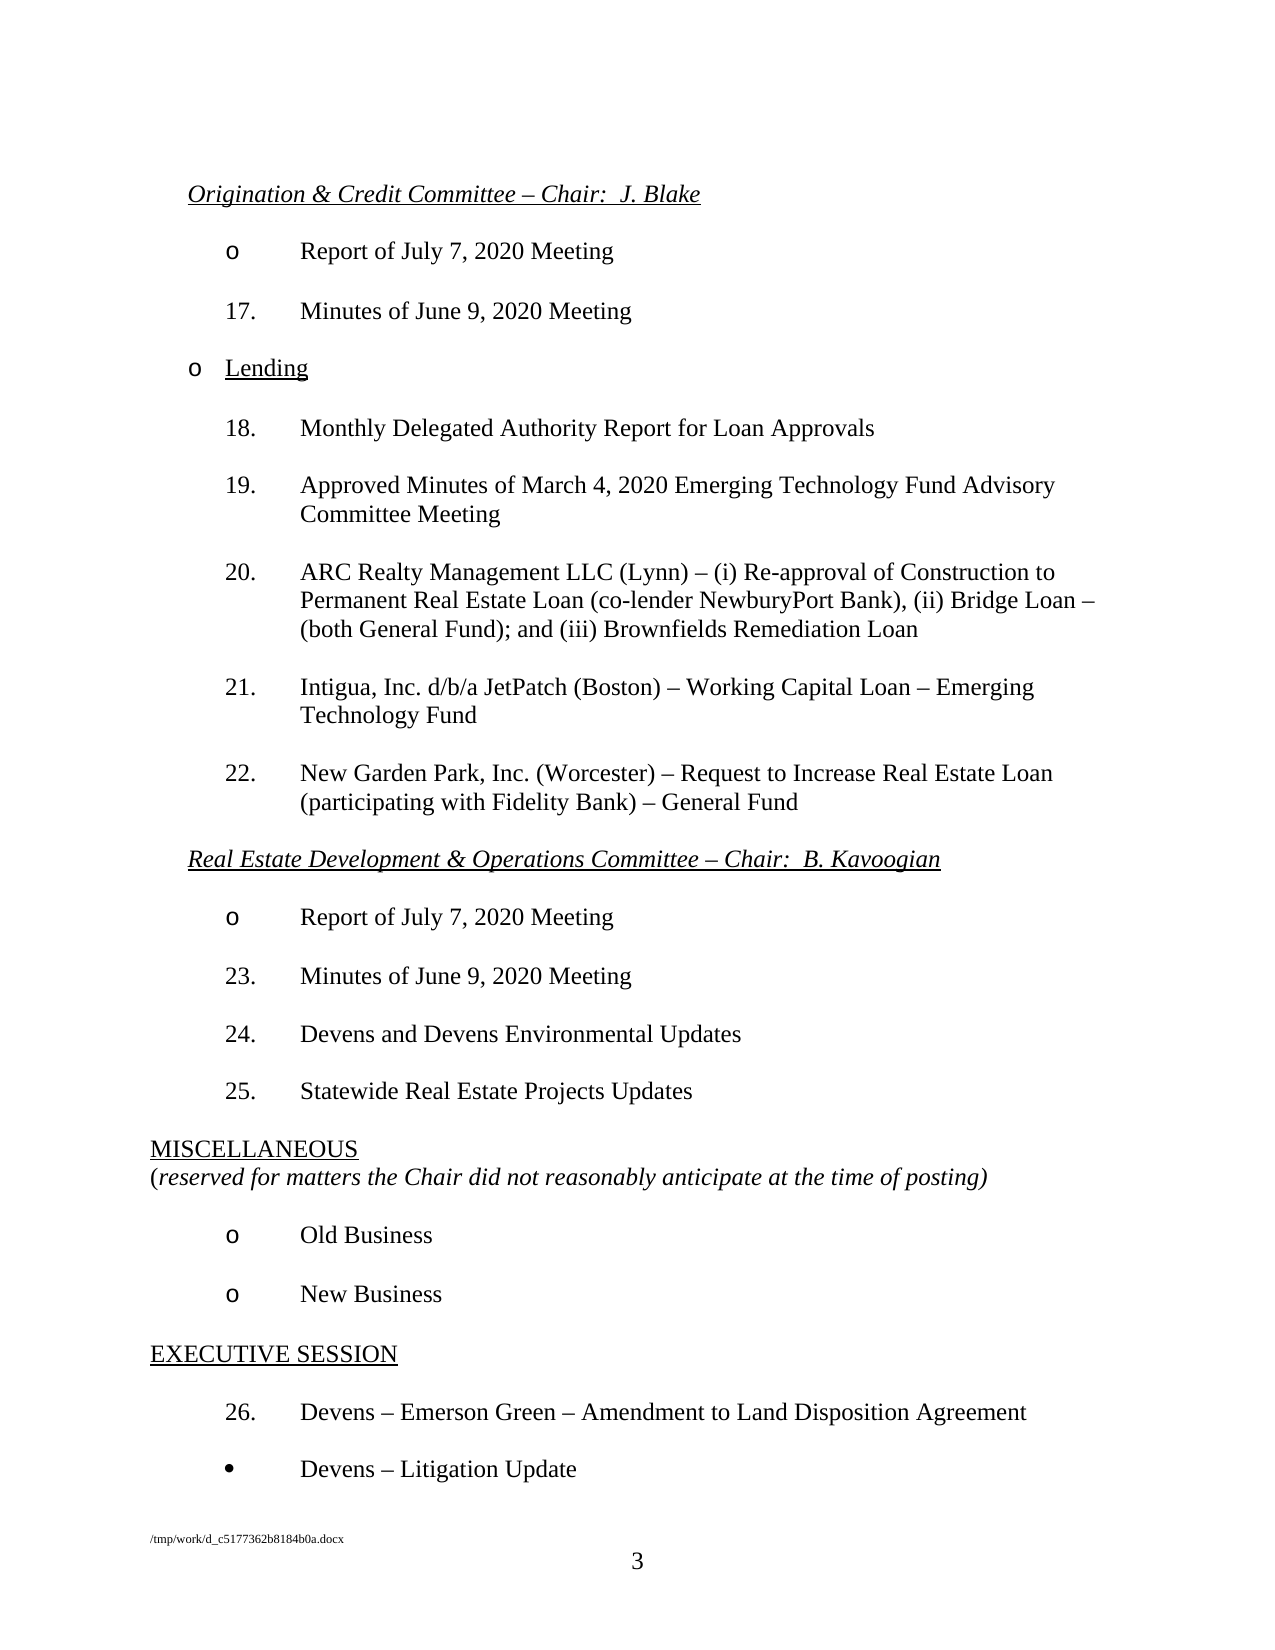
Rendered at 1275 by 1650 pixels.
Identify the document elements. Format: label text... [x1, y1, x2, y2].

text EXECUTIVE SESSION [150, 1339, 1125, 1368]
list ARC Realty Management LLC (Lynn) – (i) Re-approval of Construction to Permanent Real Estate Loan (co-lender NewburyPort Bank), (ii) Bridge Loan – (both General Fund); and (iii) Brownfields Remediation Loan [225, 557, 1125, 643]
list Report of July 7, 2020 Meeting [225, 902, 1125, 932]
list Intigua, Inc. d/b/a JetPatch (Boston) – Working Capital Loan – Emerging Technology Fund [225, 672, 1125, 729]
list Minutes of June 9, 2020 Meeting [225, 296, 1125, 324]
list Lending [187, 353, 1125, 384]
list Minutes of June 9, 2020 Meeting [225, 961, 1125, 990]
text Real Estate Development & Operations Committee – Chair: B. Kavoogian [150, 844, 1125, 873]
list Monthly Delegated Authority Report for Loan Approvals [225, 413, 1125, 442]
list Devens and Devens Environmental Updates [225, 1019, 1125, 1047]
text Origination & Credit Committee – Chair: J. Blake [150, 179, 1125, 207]
text MISCELLANEOUS (reserved for matters the Chair did not reasonably anticipate at the time of posting) [150, 1134, 1125, 1191]
list Devens – Litigation Update [225, 1454, 1125, 1483]
list Report of July 7, 2020 Meeting [225, 236, 1125, 267]
list New Business [225, 1279, 1125, 1310]
list Old Business [225, 1220, 1125, 1251]
list Devens – Emerson Green – Amendment to Land Disposition Agreement [225, 1397, 1125, 1425]
list New Garden Park, Inc. (Worcester) – Request to Increase Real Estate Loan (participating with Fidelity Bank) – General Fund [225, 758, 1125, 815]
list Approved Minutes of March 4, 2020 Emerging Technology Fund Advisory Committee Meeting [225, 470, 1125, 528]
list Statewide Real Estate Projects Updates [225, 1076, 1125, 1105]
